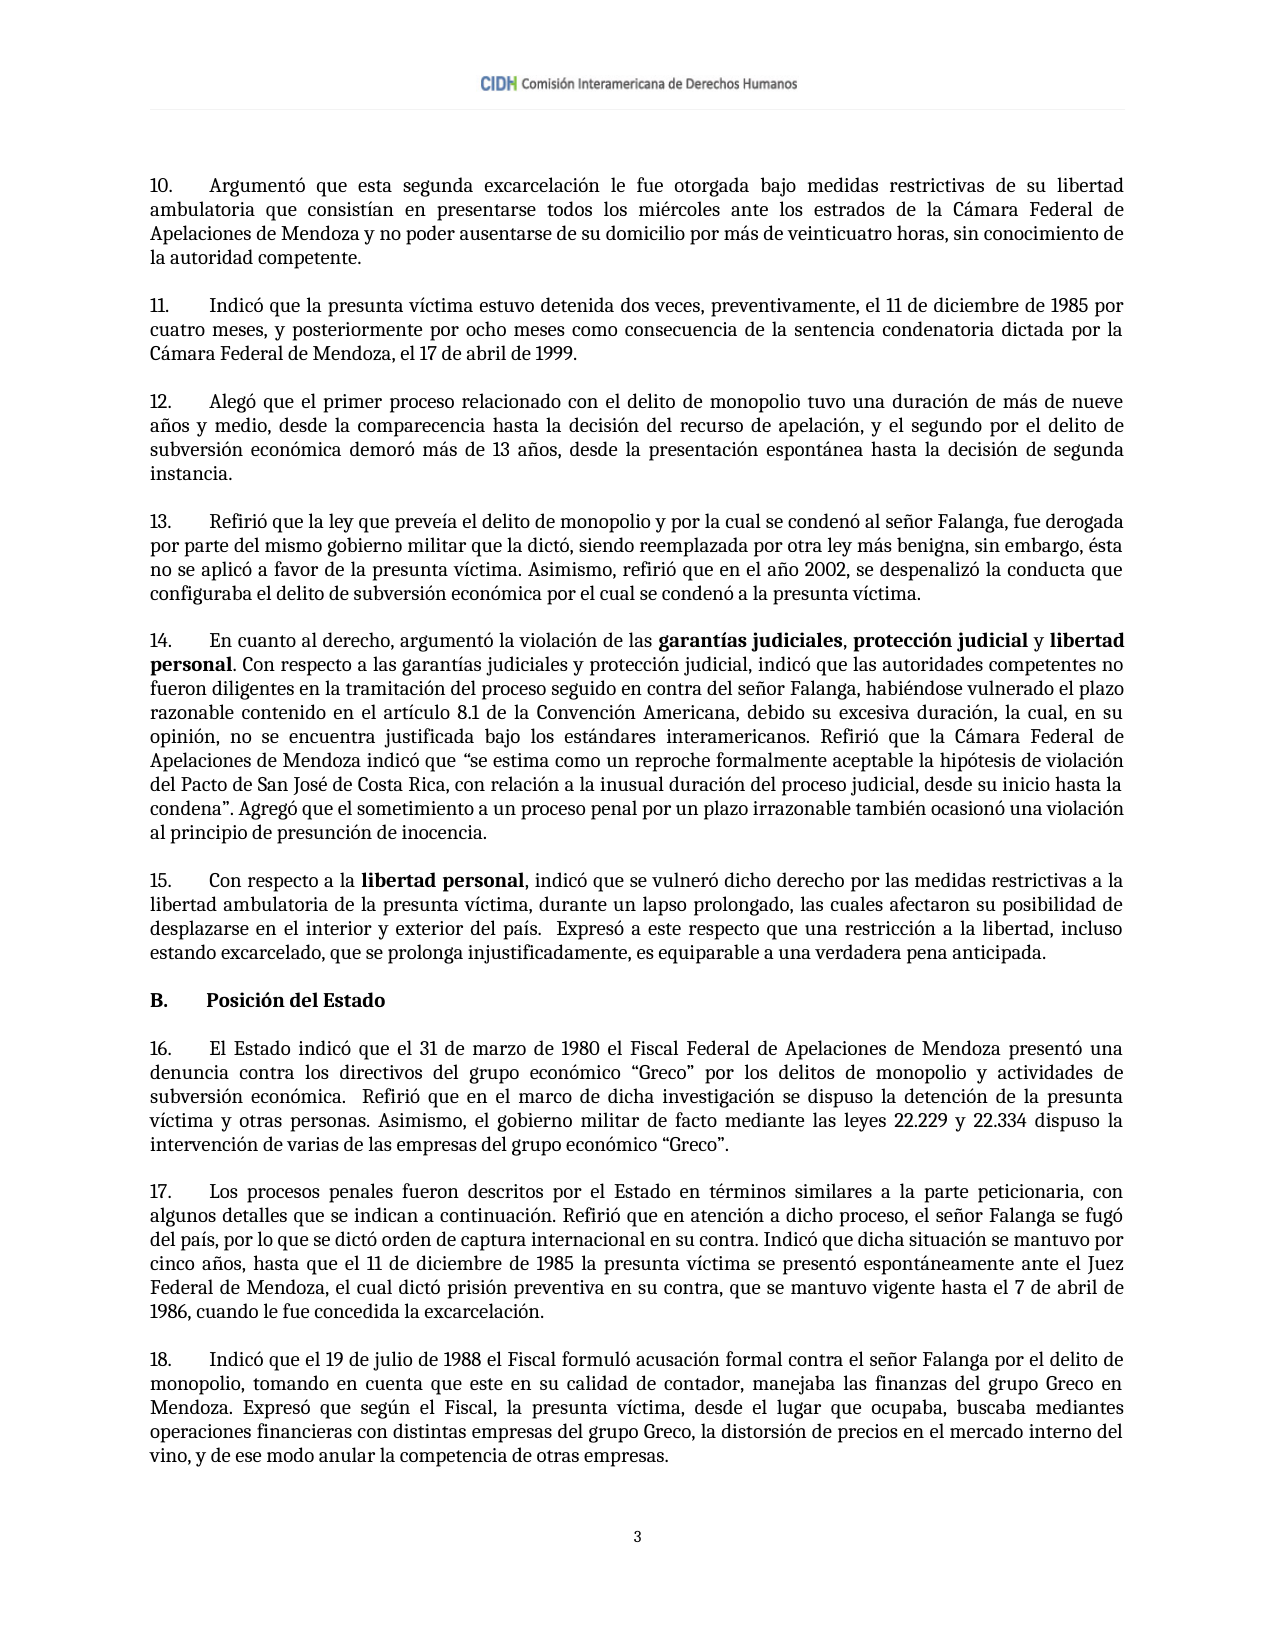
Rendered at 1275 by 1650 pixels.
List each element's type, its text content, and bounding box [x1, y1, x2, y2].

list Indicó que la presunta víctima estuvo detenida dos veces, preventivamente, el 11 de diciembre de 1985 por cuatro meses, y posteriormente por ocho meses como consecuencia de la sentencia condenatoria dictada por la Cámara Federal de Mendoza, el 17 de abril de 1999. [150, 294, 1125, 366]
list El Estado indicó que el 31 de marzo de 1980 el Fiscal Federal de Apelaciones de Mendoza presentó una denuncia contra los directivos del grupo económico “Greco” por los delitos de monopolio y actividades de subversión económica. Refirió que en el marco de dicha investigación se dispuso la detención de la presunta víctima y otras personas. Asimismo, el gobierno militar de facto mediante las leyes 22.229 y 22.334 dispuso la intervención de varias de las empresas del grupo económico “Greco”. [150, 1036, 1125, 1156]
list Los procesos penales fueron descritos por el Estado en términos similares a la parte peticionaria, con algunos detalles que se indican a continuación. Refirió que en atención a dicho proceso, el señor Falanga se fugó del país, por lo que se dictó orden de captura internacional en su contra. Indicó que dicha situación se mantuvo por cinco años, hasta que el 11 de diciembre de 1985 la presunta víctima se presentó espontáneamente ante el Juez Federal de Mendoza, el cual dictó prisión preventiva en su contra, que se mantuvo vigente hasta el 7 de abril de 1986, cuando le fue concedida la excarcelación. [150, 1180, 1125, 1324]
list En cuanto al derecho, argumentó la violación de las garantías judiciales, protección judicial y libertad personal. Con respecto a las garantías judiciales y protección judicial, indicó que las autoridades competentes no fueron diligentes en la tramitación del proceso seguido en contra del señor Falanga, habiéndose vulnerado el plazo razonable contenido en el artículo 8.1 de la Convención Americana, debido su excesiva duración, la cual, en su opinión, no se encuentra justificada bajo los estándares interamericanos. Refirió que la Cámara Federal de Apelaciones de Mendoza indicó que “se estima como un reproche formalmente aceptable la hipótesis de violación del Pacto de San José de Costa Rica, con relación a la inusual duración del proceso judicial, desde su inicio hasta la condena”. Agregó que el sometimiento a un proceso penal por un plazo irrazonable también ocasionó una violación al principio de presunción de inocencia. [150, 629, 1125, 845]
list Indicó que el 19 de julio de 1988 el Fiscal formuló acusación formal contra el señor Falanga por el delito de monopolio, tomando en cuenta que este en su calidad de contador, manejaba las finanzas del grupo Greco en Mendoza. Expresó que según el Fiscal, la presunta víctima, desde el lugar que ocupaba, buscaba mediantes operaciones financieras con distintas empresas del grupo Greco, la distorsión de precios en el mercado interno del vino, y de ese modo anular la competencia de otras empresas. [150, 1348, 1125, 1468]
picture [475, 75, 800, 93]
subtitle Posición del Estado [150, 988, 1125, 1012]
list Con respecto a la libertad personal, indicó que se vulneró dicho derecho por las medidas restrictivas a la libertad ambulatoria de la presunta víctima, durante un lapso prolongado, las cuales afectaron su posibilidad de desplazarse en el interior y exterior del país. Expresó a este respecto que una restricción a la libertad, incluso estando excarcelado, que se prolonga injustificadamente, es equiparable a una verdadera pena anticipada. [150, 869, 1125, 964]
list Alegó que el primer proceso relacionado con el delito de monopolio tuvo una duración de más de nueve años y medio, desde la comparecencia hasta la decisión del recurso de apelación, y el segundo por el delito de subversión económica demoró más de 13 años, desde la presentación espontánea hasta la decisión de segunda instancia. [150, 389, 1125, 485]
list Refirió que la ley que preveía el delito de monopolio y por la cual se condenó al señor Falanga, fue derogada por parte del mismo gobierno militar que la dictó, siendo reemplazada por otra ley más benigna, sin embargo, ésta no se aplicó a favor de la presunta víctima. Asimismo, refirió que en el año 2002, se despenalizó la conducta que configuraba el delito de subversión económica por el cual se condenó a la presunta víctima. [150, 509, 1125, 605]
list Argumentó que esta segunda excarcelación le fue otorgada bajo medidas restrictivas de su libertad ambulatoria que consistían en presentarse todos los miércoles ante los estrados de la Cámara Federal de Apelaciones de Mendoza y no poder ausentarse de su domicilio por más de veinticuatro horas, sin conocimiento de la autoridad competente. [150, 174, 1125, 270]
